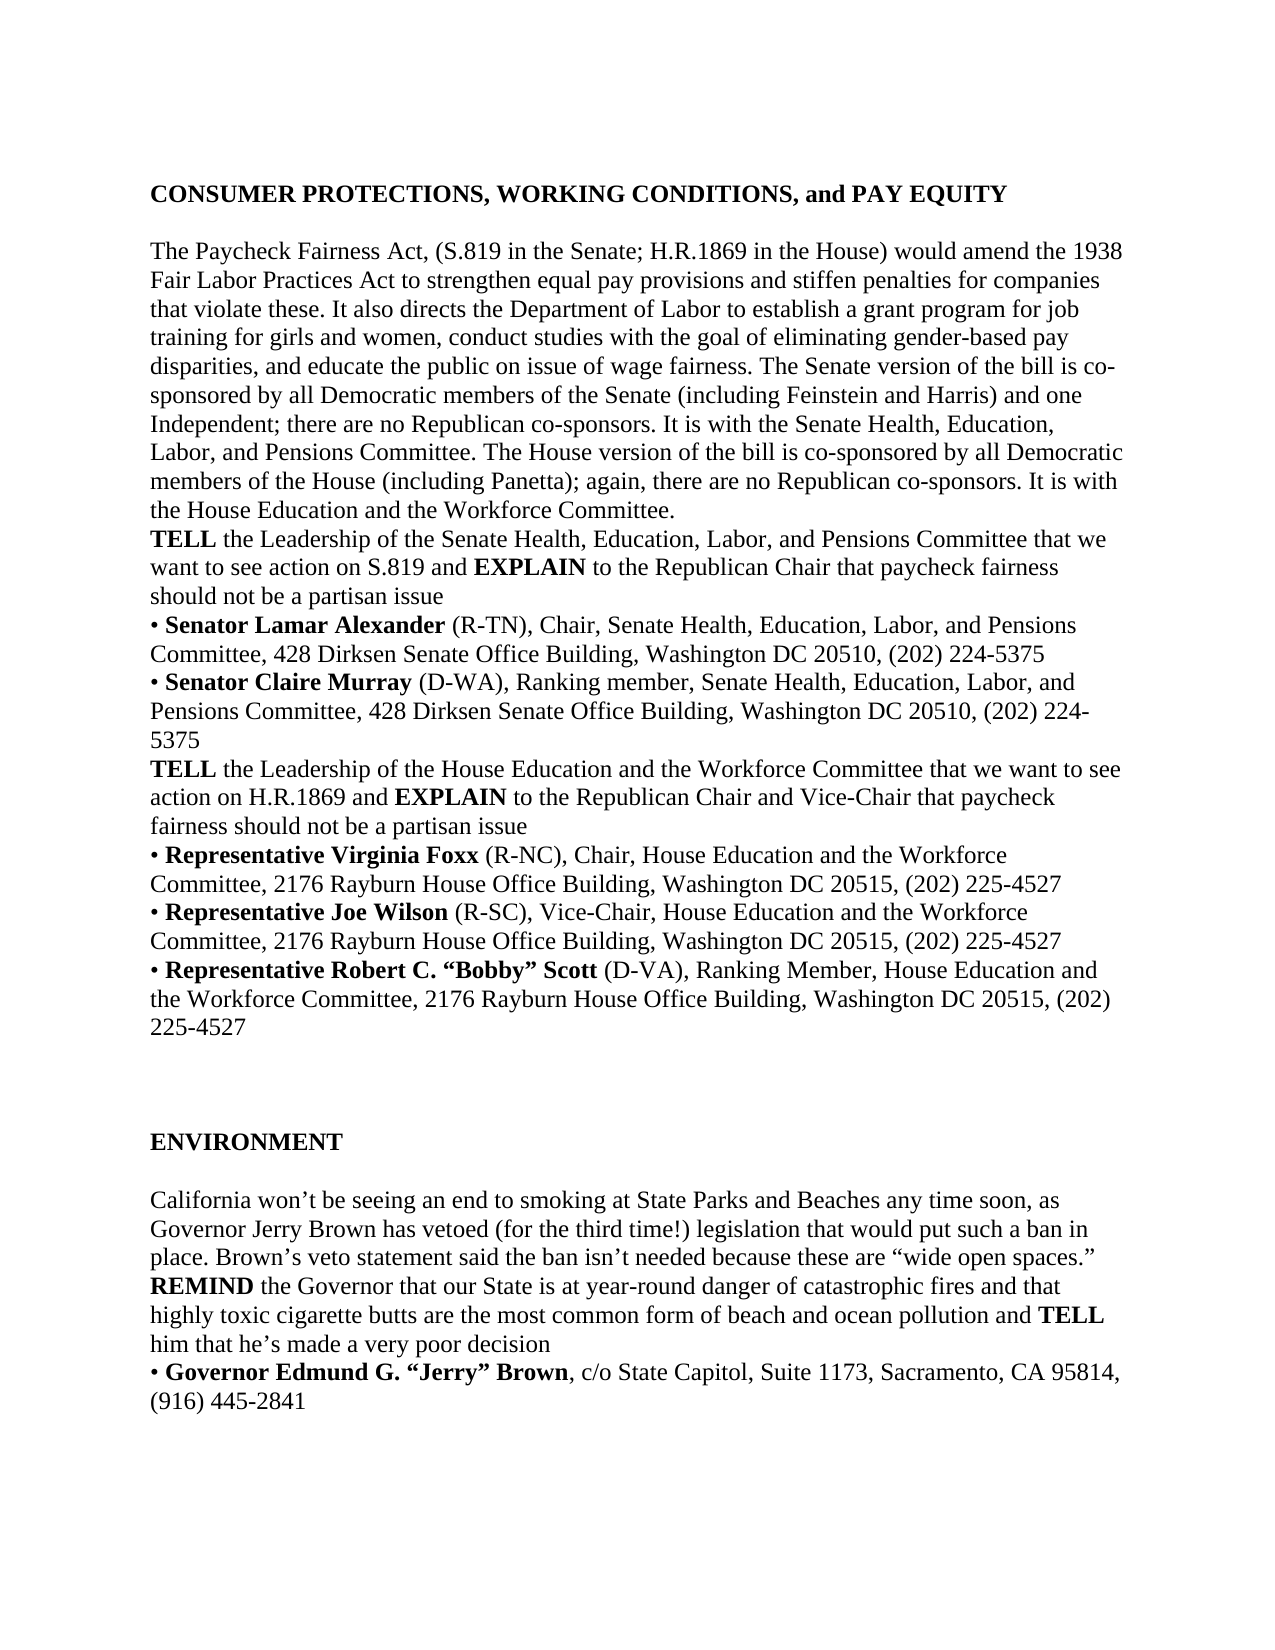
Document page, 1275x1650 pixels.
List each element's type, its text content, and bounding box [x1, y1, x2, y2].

text • Senator Lamar Alexander (R-TN), Chair, Senate Health, Education, Labor, and Pensions Committee, 428 Dirksen Senate Office Building, Washington DC 20510, (202) 224-5375 [150, 610, 1125, 667]
text ENVIRONMENT [150, 1127, 1125, 1156]
text • Representative Virginia Foxx (R-NC), Chair, House Education and the Workforce Committee, 2176 Rayburn House Office Building, Washington DC 20515, (202) 225-4527 [150, 840, 1125, 897]
text • Representative Joe Wilson (R-SC), Vice-Chair, House Education and the Workforce Committee, 2176 Rayburn House Office Building, Washington DC 20515, (202) 225-4527 [150, 897, 1125, 955]
text REMIND the Governor that our State is at year-round danger of catastrophic fires and that highly toxic cigarette butts are the most common form of beach and ocean pollution and TELL him that he’s made a very poor decision [150, 1271, 1125, 1357]
text TELL the Leadership of the House Education and the Workforce Committee that we want to see action on H.R.1869 and EXPLAIN to the Republican Chair and Vice-Chair that paycheck fairness should not be a partisan issue [150, 754, 1125, 840]
text • Representative Robert C. “Bobby” Scott (D-VA), Ranking Member, House Education and the Workforce Committee, 2176 Rayburn House Office Building, Washington DC 20515, (202) 225-4527 [150, 955, 1125, 1041]
text • Senator Claire Murray (D-WA), Ranking member, Senate Health, Education, Labor, and Pensions Committee, 428 Dirksen Senate Office Building, Washington DC 20510, (202) 224-5375 [150, 667, 1125, 754]
text The Paycheck Fairness Act, (S.819 in the Senate; H.R.1869 in the House) would amend the 1938 Fair Labor Practices Act to strengthen equal pay provisions and stiffen penalties for companies that violate these. It also directs the Department of Labor to establish a grant program for job training for girls and women, conduct studies with the goal of eliminating gender-based pay disparities, and educate the public on issue of wage fairness. The Senate version of the bill is co-sponsored by all Democratic members of the Senate (including Feinstein and Harris) and one Independent; there are no Republican co-sponsors. It is with the Senate Health, Education, Labor, and Pensions Committee. The House version of the bill is co-sponsored by all Democratic members of the House (including Panetta); again, there are no Republican co-sponsors. It is with the House Education and the Workforce Committee. [150, 236, 1125, 524]
text California won’t be seeing an end to smoking at State Parks and Beaches any time soon, as Governor Jerry Brown has vetoed (for the third time!) legislation that would put such a ban in place. Brown’s veto statement said the ban isn’t needed because these are “wide open spaces.” [150, 1185, 1125, 1271]
text CONSUMER PROTECTIONS, WORKING CONDITIONS, and PAY EQUITY [150, 179, 1125, 207]
text TELL the Leadership of the Senate Health, Education, Labor, and Pensions Committee that we want to see action on S.819 and EXPLAIN to the Republican Chair that paycheck fairness should not be a partisan issue [150, 524, 1125, 610]
text • Governor Edmund G. “Jerry” Brown, c/o State Capitol, Suite 1173, Sacramento, CA 95814, (916) 445-2841 [150, 1357, 1125, 1415]
